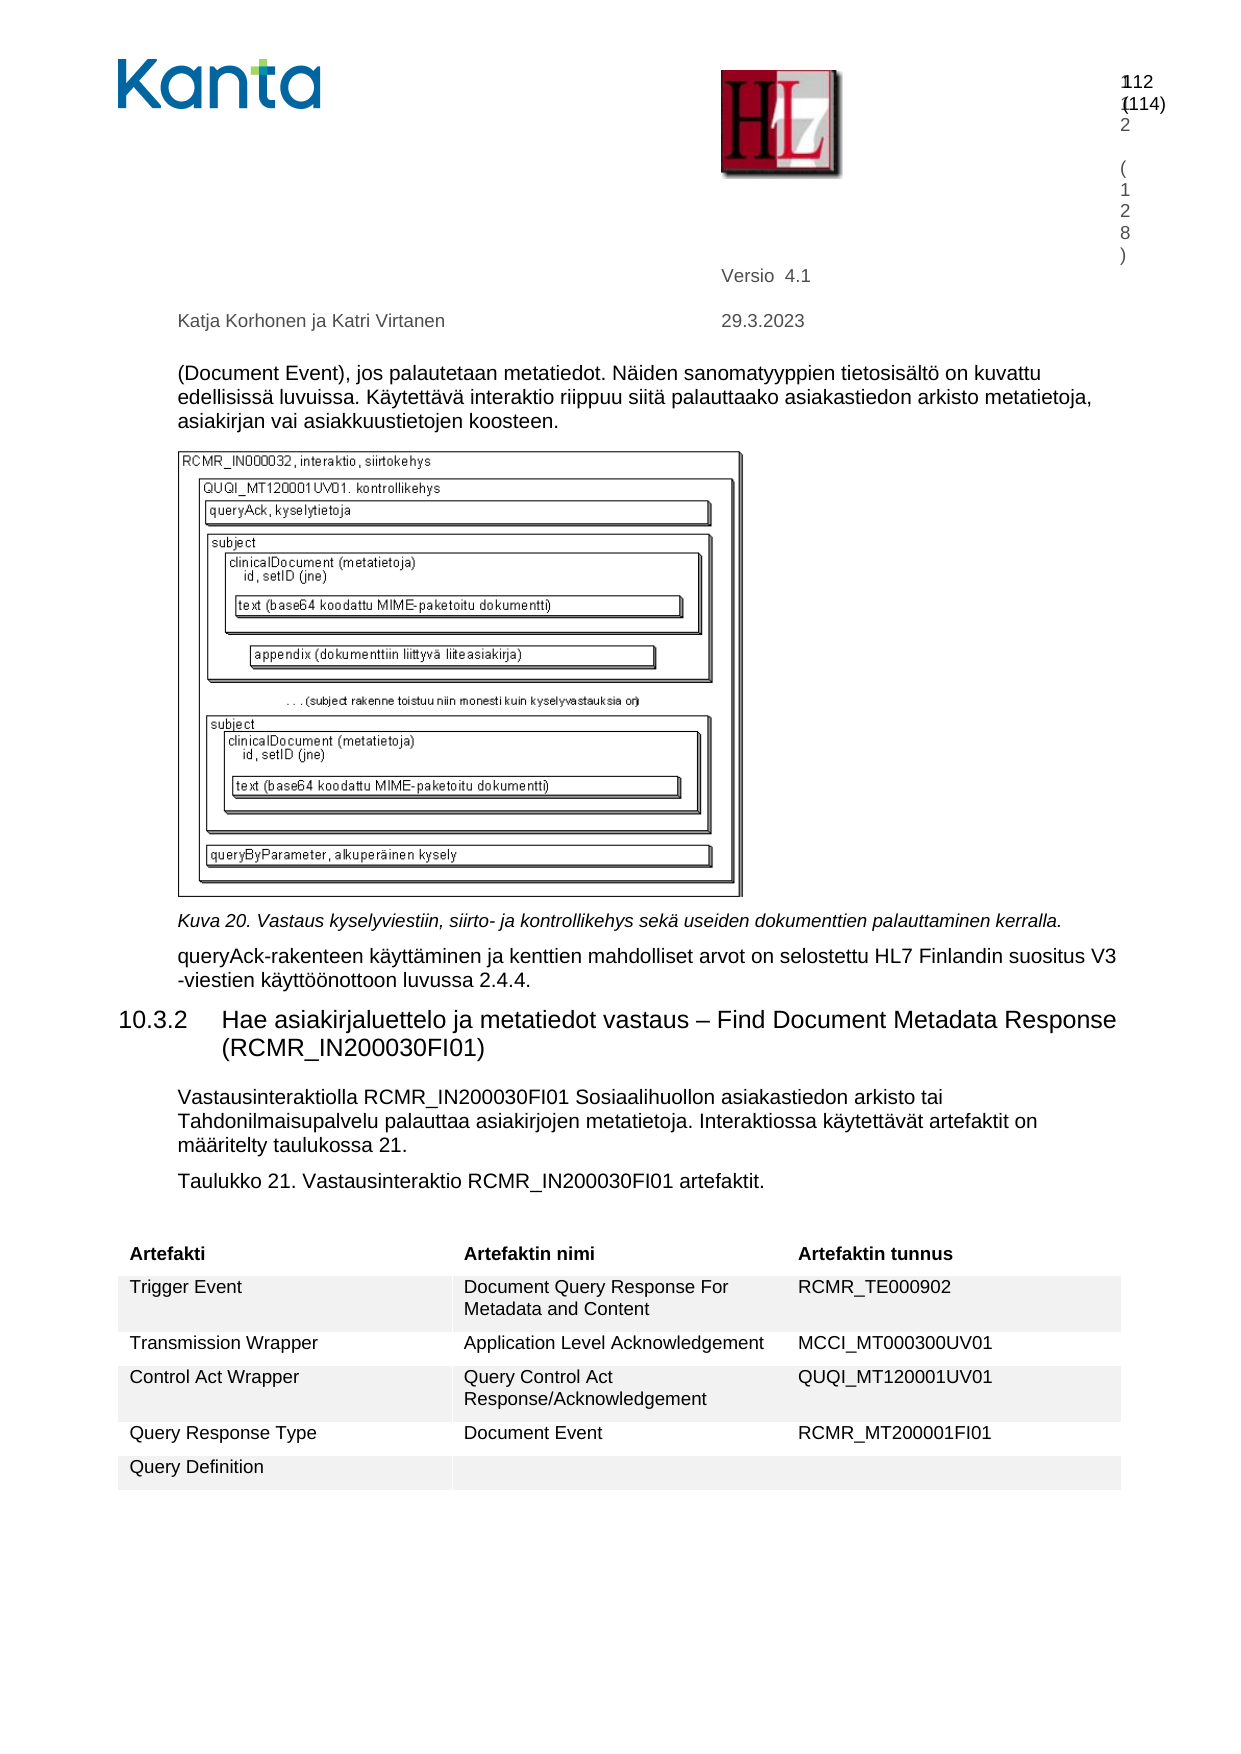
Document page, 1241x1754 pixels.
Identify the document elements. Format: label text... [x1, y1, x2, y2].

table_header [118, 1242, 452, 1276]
text Taulukko 21. Vastausinteraktio RCMR_IN200030FI01 artefaktit. [177, 1169, 1122, 1193]
text Kuva 20. Vastaus kyselyviestiin, siirto- ja kontrollikehys sekä useiden dokumenttien palauttaminen kerralla. [177, 910, 1122, 932]
picture [118, 59, 321, 109]
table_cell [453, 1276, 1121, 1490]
text Vastausinteraktiolla RCMR_IN200030FI01 Sosiaalihuollon asiakastiedon arkisto tai Tahdonilmaisupalvelu palauttaa asiakirjojen metatietoja. Interaktiossa käytettävät artefaktit on määritelty taulukossa 21. [177, 1085, 1122, 1157]
picture [177, 445, 747, 898]
subtitle Hae asiakirjaluettelo ja metatiedot vastaus – Find Document Metadata Response (RCMR_IN200030FI01) [118, 1004, 1122, 1062]
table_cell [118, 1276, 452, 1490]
text queryAck-rakenteen käyttäminen ja kenttien mahdolliset arvot on selostettu HL7 Finlandin suositus V3 -viestien käyttöönottoon luvussa 2.4.4. [177, 944, 1122, 992]
picture [721, 70, 844, 179]
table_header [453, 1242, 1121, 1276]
